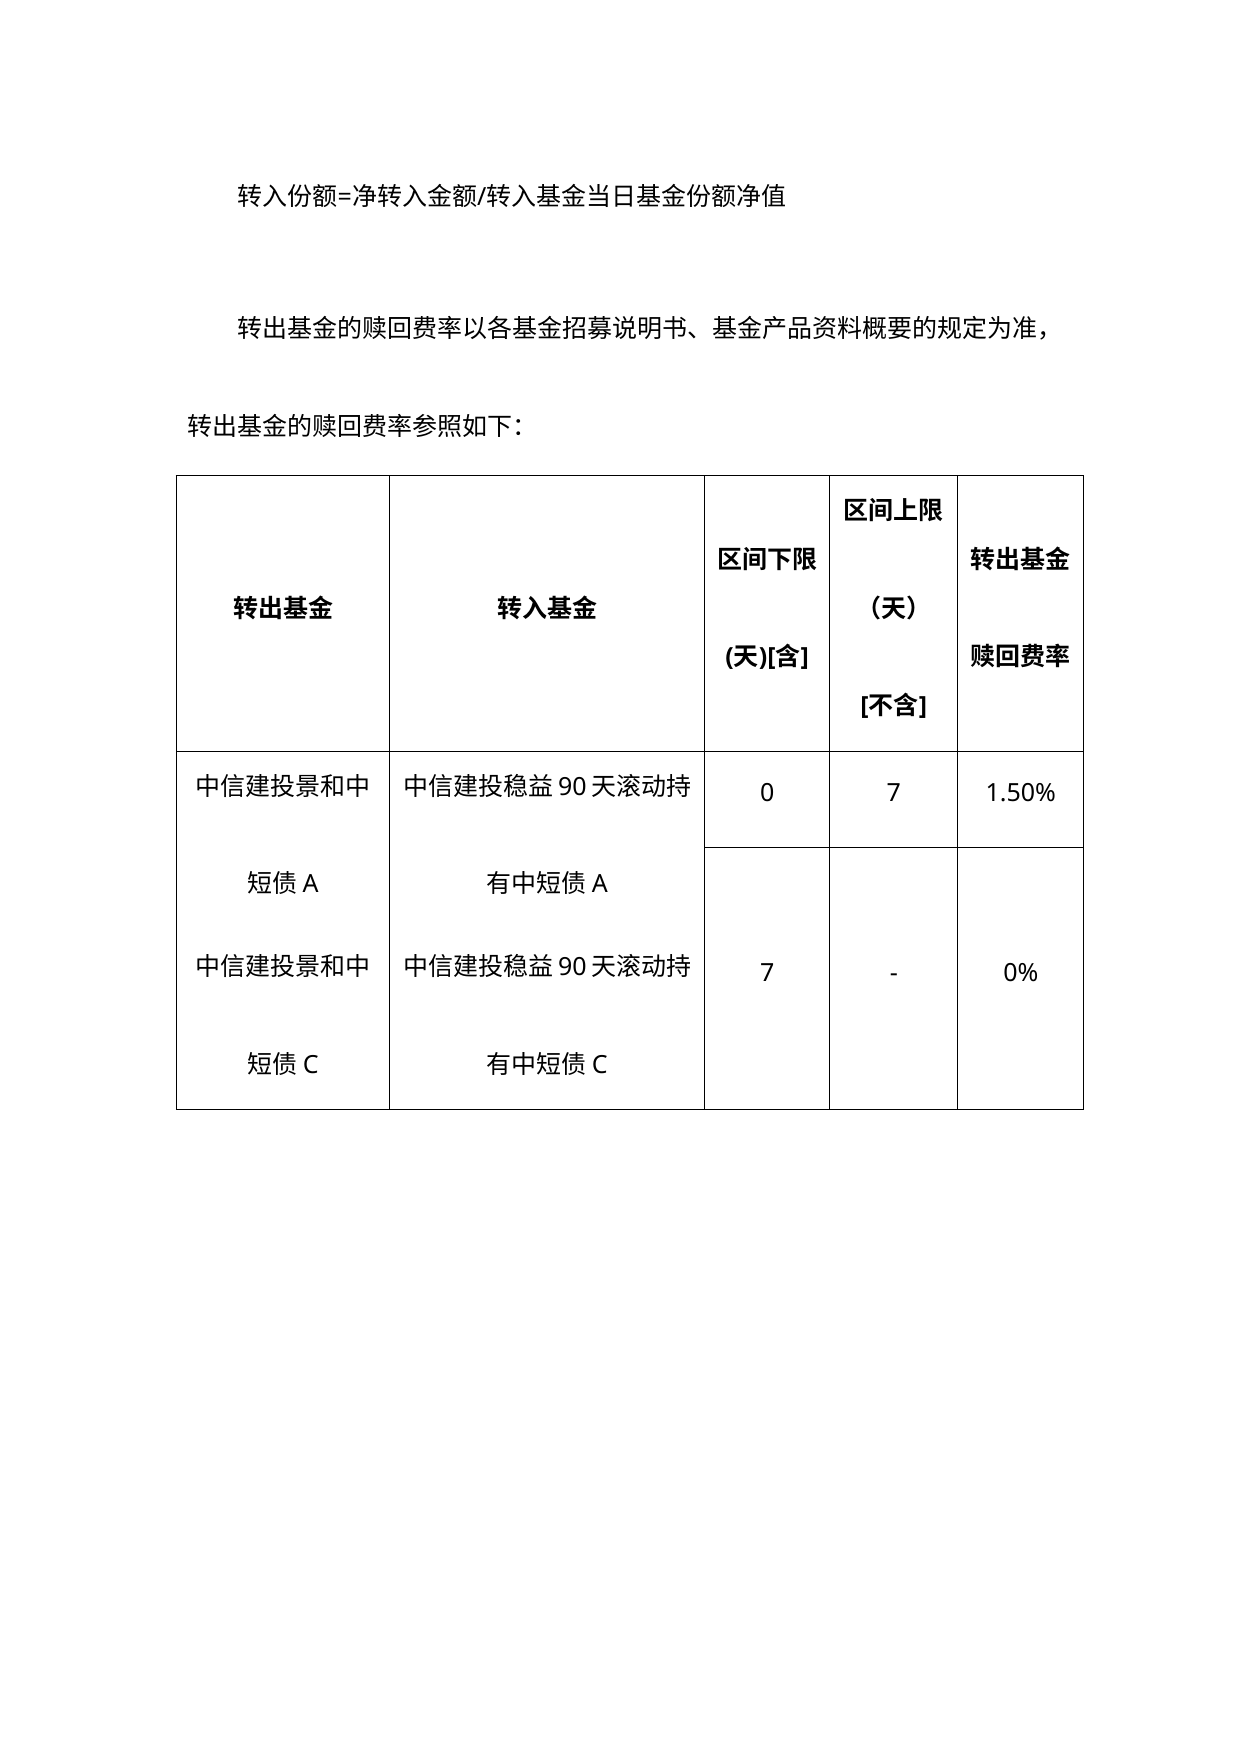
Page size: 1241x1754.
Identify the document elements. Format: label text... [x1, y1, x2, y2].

table_cell 1.50% [958, 752, 1083, 847]
table_header 转入基金 [390, 476, 704, 751]
table_cell 7 [705, 848, 829, 1109]
table_cell 7 [830, 752, 957, 847]
table_header 区间下限 (天)[含] [705, 476, 829, 751]
table_header 区间上限 （天）[不含] [830, 476, 957, 751]
table_header 转出基金 [177, 476, 389, 751]
table_cell 中信建投稳益90天滚动持有中短债A 中信建投稳益90天滚动持有中短债C [390, 752, 704, 1109]
text 转出基金的赎回费率以各基金招募说明书、基金产品资料概要的规定为准，转出基金的赎回费率参照如下： [187, 294, 1053, 457]
table_cell - [830, 848, 957, 1109]
text 转入份额=净转入金额/转入基金当日基金份额净值 [187, 162, 1053, 227]
table_cell 中信建投景和中短债A 中信建投景和中短债C [177, 752, 389, 1109]
table_cell 0 [705, 752, 829, 847]
table_header 转出基金赎回费率 [958, 476, 1083, 751]
table_cell 0% [958, 848, 1083, 1109]
